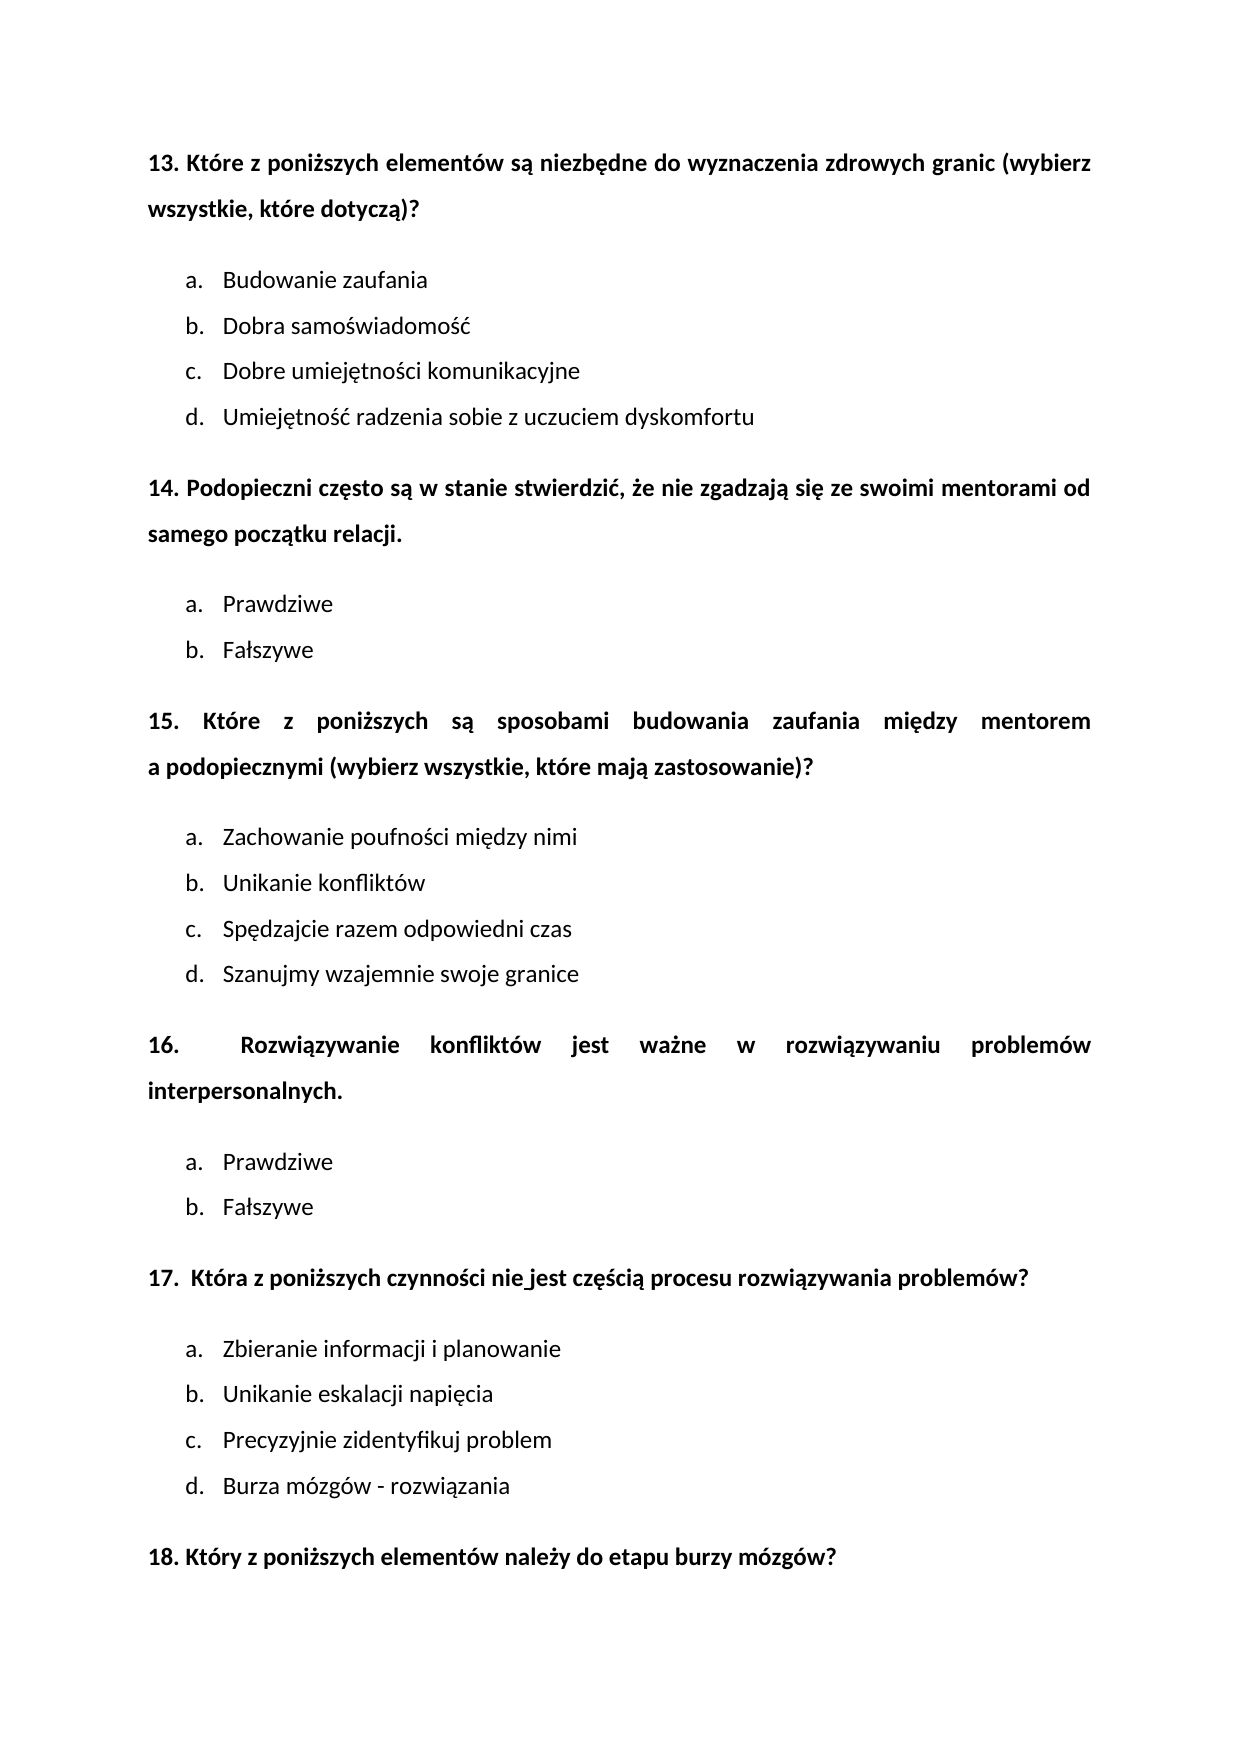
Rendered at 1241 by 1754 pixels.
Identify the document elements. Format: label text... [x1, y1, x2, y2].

list Zbieranie informacji i planowanie [185, 1333, 1093, 1363]
text 18. Który z poniższych elementów należy do etapu burzy mózgów? [148, 1541, 1093, 1571]
list Szanujmy wzajemnie swoje granice [185, 958, 1093, 989]
list Fałszywe [185, 634, 1093, 665]
list Spędzajcie razem odpowiedni czas [185, 913, 1093, 943]
list Zachowanie poufności między nimi [185, 821, 1093, 852]
list Unikanie eskalacji napięcia [185, 1379, 1093, 1409]
list Prawdziwe [185, 588, 1093, 619]
list Dobre umiejętności komunikacyjne [185, 356, 1093, 386]
text 16. Rozwiązywanie konfliktów jest ważne w rozwiązywaniu problemów interpersonalnych. [148, 1029, 1093, 1106]
list Umiejętność radzenia sobie z uczuciem dyskomfortu [185, 401, 1093, 432]
text 13. Które z poniższych elementów są niezbędne do wyznaczenia zdrowych granic (wybierz wszystkie, które dotyczą)? [148, 148, 1093, 224]
list Precyzyjnie zidentyfikuj problem [185, 1424, 1093, 1455]
list Burza mózgów - rozwiązania [185, 1470, 1093, 1501]
text 14. Podopieczni często są w stanie stwierdzić, że nie zgadzają się ze swoimi mentorami od samego początku relacji. [148, 472, 1093, 548]
list Prawdziwe [185, 1146, 1093, 1176]
list Unikanie konfliktów [185, 867, 1093, 898]
text 17. Która z poniższych czynności nie jest częścią procesu rozwiązywania problemów? [148, 1262, 1093, 1293]
list Dobra samoświadomość [185, 310, 1093, 340]
list Fałszywe [185, 1191, 1093, 1222]
list Budowanie zaufania [185, 264, 1093, 294]
text 15. Które z poniższych są sposobami budowania zaufania między mentorem a podopiecznymi (wybierz wszystkie, które mają zastosowanie)? [148, 705, 1093, 781]
